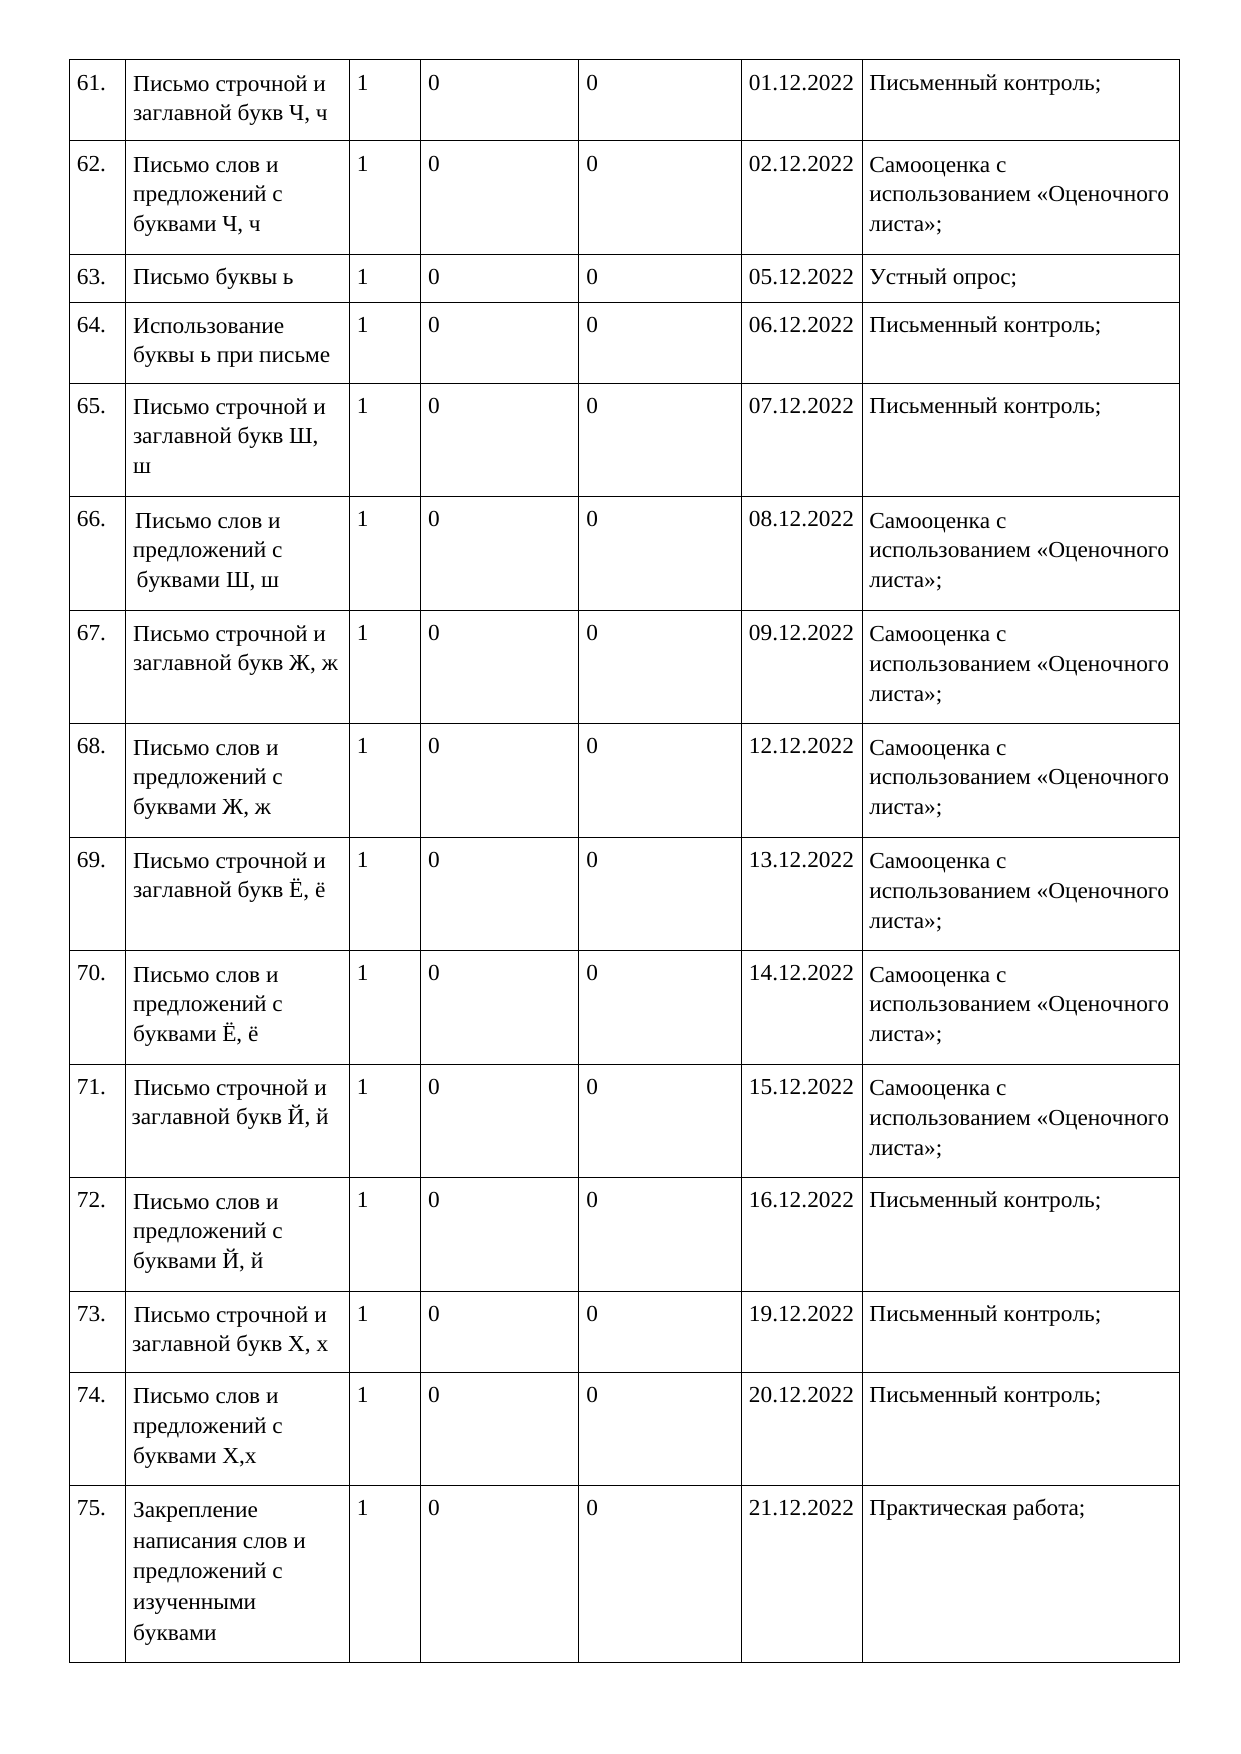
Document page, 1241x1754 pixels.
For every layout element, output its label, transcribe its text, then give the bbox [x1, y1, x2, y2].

table_cell Самооценка с использованием «Оценочного листа»; [863, 951, 1179, 1064]
table_cell 64. [70, 303, 125, 382]
table_cell 72. [70, 1178, 125, 1291]
table_cell 1 [350, 1373, 420, 1485]
table_cell 1 [350, 611, 420, 723]
table_cell 14.12.2022 [742, 951, 862, 1064]
table_cell 0 [579, 838, 741, 950]
table_cell 69. [70, 838, 125, 950]
table_cell 67. [70, 611, 125, 723]
table_cell 1 [350, 1486, 420, 1662]
table_cell 1 [350, 384, 420, 496]
table_cell 0 [421, 303, 578, 382]
table_cell 0 [579, 951, 741, 1064]
table_cell 1 [350, 1292, 420, 1372]
table_cell 0 [421, 255, 578, 302]
table_cell 07.12.2022 [742, 384, 862, 496]
table_cell 0 [421, 1373, 578, 1485]
table_cell 0 [579, 141, 741, 253]
table_cell 66. [70, 497, 125, 609]
table_cell 0 [579, 611, 741, 723]
table_cell 70. [70, 951, 125, 1064]
table_cell Письмо буквы ь [126, 255, 349, 302]
table_cell 06.12.2022 [742, 303, 862, 382]
table_header 0 [421, 60, 578, 140]
table_cell 1 [350, 303, 420, 382]
table_cell 1 [350, 255, 420, 302]
table_cell 1 [350, 1178, 420, 1291]
table_cell Закрепление написания слов и предложений с изученными буквами [126, 1486, 349, 1662]
table_cell Письменный контроль; [863, 1373, 1179, 1485]
table_header 0 [579, 60, 741, 140]
table_cell Самооценка с использованием «Оценочного листа»; [863, 724, 1179, 837]
table_cell 0 [421, 141, 578, 253]
table_cell 1 [350, 951, 420, 1064]
table_cell 0 [579, 1373, 741, 1485]
table_cell 15.12.2022 [742, 1065, 862, 1177]
table_cell Письмо слов и предложений с буквами Ч, ч [126, 141, 349, 253]
table_cell Письменный контроль; [863, 1178, 1179, 1291]
table_cell Письмо слов и предложений с буквами Х,х [126, 1373, 349, 1485]
table_cell 0 [421, 1292, 578, 1372]
table_cell 62. [70, 141, 125, 253]
table_cell 63. [70, 255, 125, 302]
table_cell Самооценка с использованием «Оценочного листа»; [863, 611, 1179, 723]
table_cell 0 [579, 1065, 741, 1177]
table_cell Письмо слов и предложений с буквами Ё, ё [126, 951, 349, 1064]
table_cell Письмо строчной и заглавной букв Й, й [126, 1065, 349, 1177]
table_cell 1 [350, 724, 420, 837]
table_cell 0 [421, 838, 578, 950]
table_cell Письменный контроль; [863, 384, 1179, 496]
table_cell 0 [579, 1292, 741, 1372]
table_cell 73. [70, 1292, 125, 1372]
table_cell 1 [350, 838, 420, 950]
table_cell 0 [579, 303, 741, 382]
table_header Письменный контроль; [863, 60, 1179, 140]
table_cell 20.12.2022 [742, 1373, 862, 1485]
table_cell 75. [70, 1486, 125, 1662]
table_cell 1 [350, 141, 420, 253]
table_cell 0 [579, 384, 741, 496]
table_cell 08.12.2022 [742, 497, 862, 609]
table_cell 1 [350, 1065, 420, 1177]
table_cell Письмо строчной и заглавной букв Ш, ш [126, 384, 349, 496]
table_cell 1 [350, 497, 420, 609]
table_cell 12.12.2022 [742, 724, 862, 837]
table_cell Письмо строчной и заглавной букв Ё, ё [126, 838, 349, 950]
table_cell Письмо слов и предложений с буквами Ш, ш [126, 497, 349, 609]
table_cell 0 [579, 1178, 741, 1291]
table_cell Письмо строчной и заглавной букв Х, х [126, 1292, 349, 1372]
table_cell 0 [421, 497, 578, 609]
table_cell Использование буквы ь при письме [126, 303, 349, 382]
table_cell 0 [421, 1486, 578, 1662]
table_cell 74. [70, 1373, 125, 1485]
table_cell 0 [421, 724, 578, 837]
table_cell 13.12.2022 [742, 838, 862, 950]
table_cell 0 [579, 1486, 741, 1662]
table_cell 0 [421, 951, 578, 1064]
table_cell 68. [70, 724, 125, 837]
table_cell Письменный контроль; [863, 303, 1179, 382]
table_cell Письмо слов и предложений с буквами Ж, ж [126, 724, 349, 837]
table_cell 0 [421, 1178, 578, 1291]
table_cell Устный опрос; [863, 255, 1179, 302]
table_cell 09.12.2022 [742, 611, 862, 723]
table_cell Практическая работа; [863, 1486, 1179, 1662]
table_cell Самооценка с использованием «Оценочного листа»; [863, 838, 1179, 950]
table_cell 0 [421, 1065, 578, 1177]
table_cell Письмо строчной и заглавной букв Ж, ж [126, 611, 349, 723]
table_cell Письмо слов и предложений с буквами Й, й [126, 1178, 349, 1291]
table_header Письмо строчной и заглавной букв Ч, ч [126, 60, 349, 140]
table_cell Самооценка с использованием «Оценочного листа»; [863, 1065, 1179, 1177]
table_cell 0 [579, 255, 741, 302]
table_header 01.12.2022 [742, 60, 862, 140]
table_cell Письменный контроль; [863, 1292, 1179, 1372]
table_cell 0 [421, 384, 578, 496]
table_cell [863, 141, 1179, 253]
table_cell Самооценка с использованием «Оценочного листа»; [863, 497, 1179, 609]
table_cell 16.12.2022 [742, 1178, 862, 1291]
table_cell 71. [70, 1065, 125, 1177]
table_cell 02.12.2022 [742, 141, 862, 253]
table_cell 21.12.2022 [742, 1486, 862, 1662]
table_cell 0 [579, 724, 741, 837]
table_cell 0 [421, 611, 578, 723]
table_header 1 [350, 60, 420, 140]
table_cell 0 [579, 497, 741, 609]
table_cell 19.12.2022 [742, 1292, 862, 1372]
table_header 61. [70, 60, 125, 140]
table_cell 05.12.2022 [742, 255, 862, 302]
table_cell 65. [70, 384, 125, 496]
